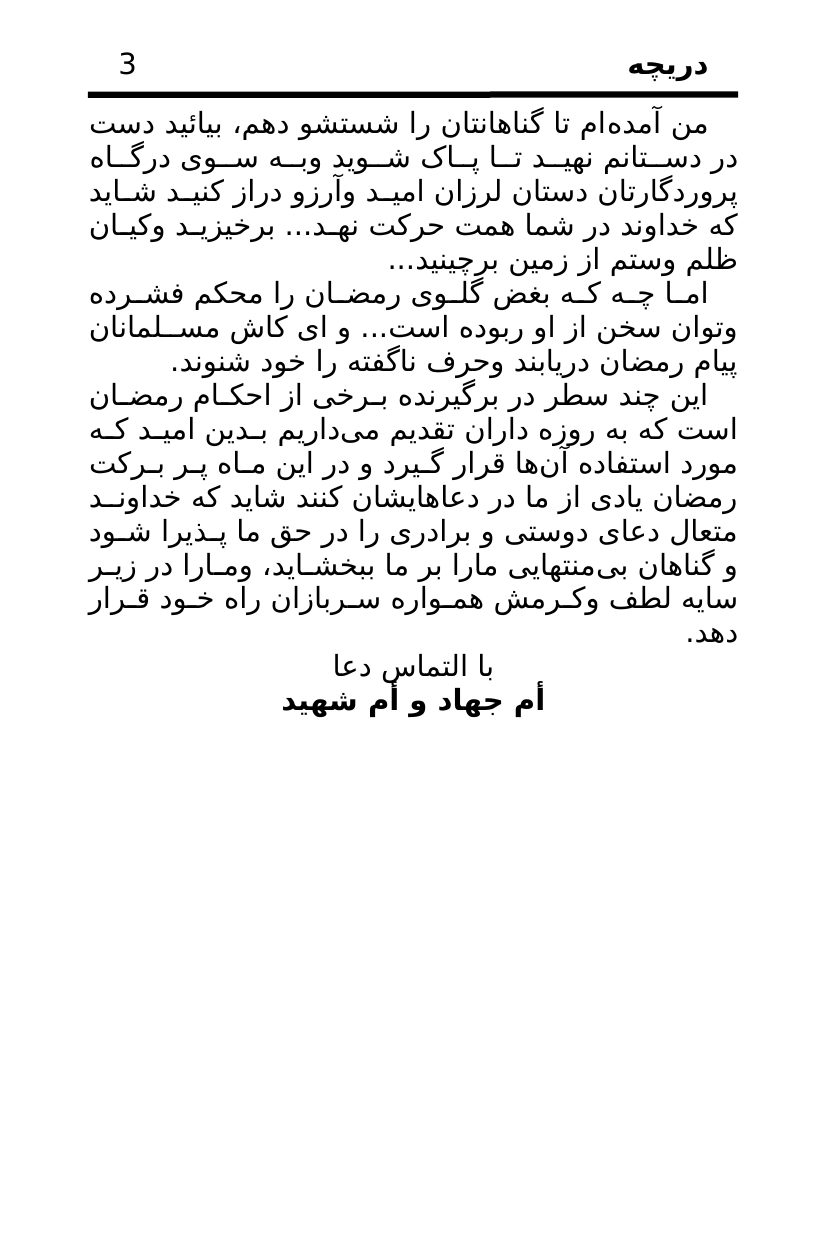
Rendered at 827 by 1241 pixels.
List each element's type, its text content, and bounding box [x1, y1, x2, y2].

text اما چه که بغض گلوی رمضان را محکم فشرده وتوان سخن از او ربوده است... و ای کاش مسلمانان پیام رمضان دریابند وحرف ناگفته را خود شنوند. [89, 276, 738, 378]
text با التماس دعا [89, 650, 738, 684]
text این چند سطر در برگیرنده برخی از احکام رمضان است که به روزه داران تقدیم می‌داریم بدین امید که مورد استفاده آن‌ها قرار گیرد و در این ماه پر برکت رمضان یادی از ما در دعاهایشان کنند شاید که خداوند متعال دعای دوستی و برادری را در حق ما پذیرا شود و گناهان بی‌منتهایی مارا بر ما ببخشاید، ومارا در زیر سایه لطف وکرمش همواره سربازان راه خود قرار دهد. [89, 378, 738, 650]
text أم جهاد و أم شهید [89, 684, 738, 718]
text من آمده‌ام تا گناهانتان را شستشو دهم، بیائید دست در دستانم نهید تا پاک شوید وبه سوی درگاه پروردگارتان دستان لرزان امید وآرزو دراز کنید شاید که خداوند در شما همت حرکت نهد... برخیزید وکیان ظلم وستم از زمین برچینید... [89, 106, 738, 276]
